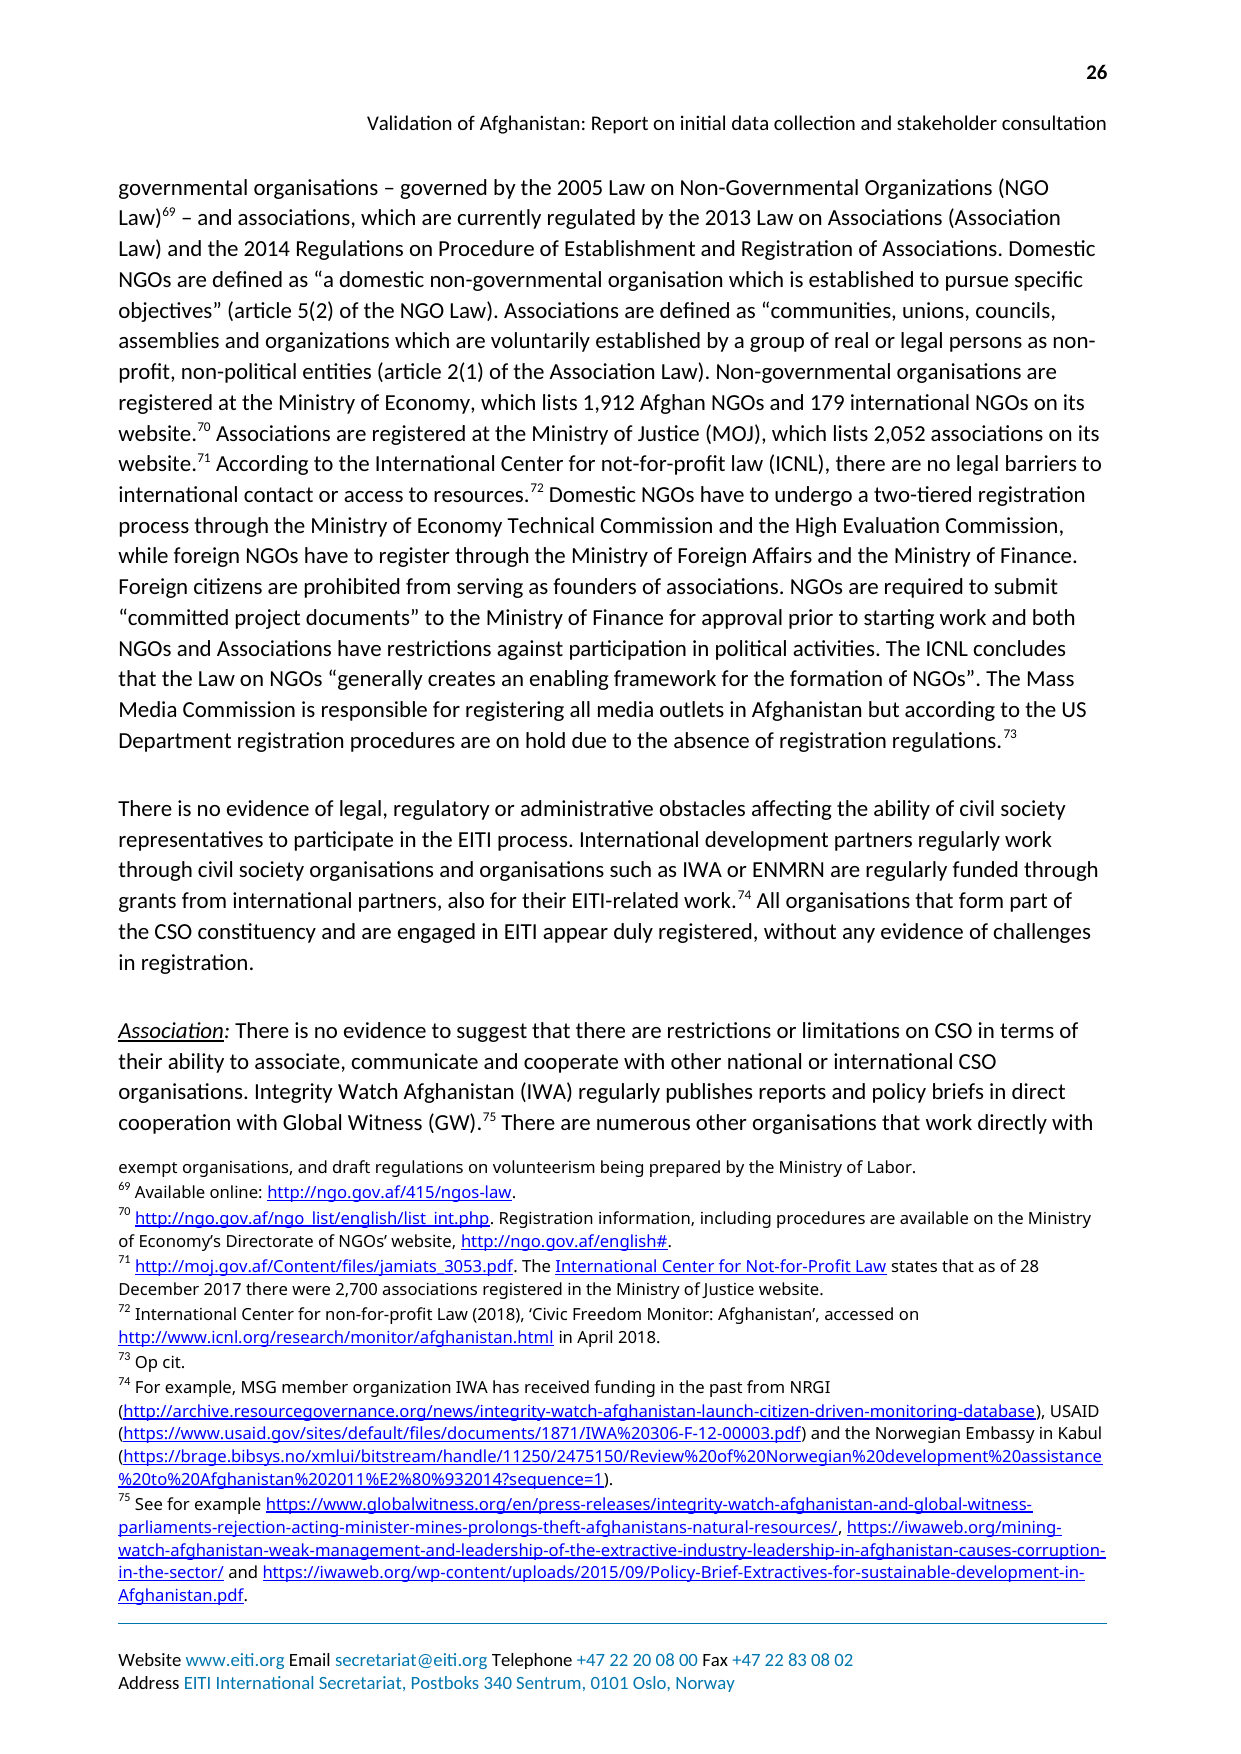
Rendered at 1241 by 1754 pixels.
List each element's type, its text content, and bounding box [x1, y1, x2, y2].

text Association: There is no evidence to suggest that there are restrictions or limitations on CSO in terms of their ability to associate, communicate and cooperate with other national or international CSO organisations. Integrity Watch Afghanistan (IWA) regularly publishes reports and policy briefs in direct cooperation with Global Witness (GW). There are numerous other organisations that work directly with international organisations specifically in the mining sector, including The Liaison Office (LTO) the Civil Society Natural Resources Monitoring Network (CSNRMN), as well as international organisations working directly in the sector such as the Heinrich Boll Stiftung. Civil society organisations regularly work in partnership with other local organisations, often through umbrella organisations such as the Environment and Natural Resources Monitoring Network (NRMN), the Afghanistan Anti-Corruption Network (AACN) or the Agency Coordinating Body for Afghan Relief and Development (ACBAR). On 2 November 2017 the GOIA banned WhatsApp and Telegram on the grounds that the two apps are often used by terrorist organisations to evade government surveillance, but widespread backlash from civil rights groups led to the ban being overturned four days later. [118, 1016, 1107, 1136]
picture [184, 1677, 190, 1689]
picture [732, 1656, 747, 1664]
text Operation: Afghanistan has a hybrid legal system, based on both civil and Shariah law. Frequent legal changes since 2002 have had important consequences for CSOs, and a number of legislative initiatives are pending which should also affect the sector’s operation. Afghanistan’s laws distinguish between non-governmental organisations – governed by the 2005 Law on Non-Governmental Organizations (NGO Law) – and associations, which are currently regulated by the 2013 Law on Associations (Association Law) and the 2014 Regulations on Procedure of Establishment and Registration of Associations. Domestic NGOs are defined as “a domestic non-governmental organisation which is established to pursue specific objectives” (article 5(2) of the NGO Law). Associations are defined as “communities, unions, councils, assemblies and organizations which are voluntarily established by a group of real or legal persons as non-profit, non-political entities (article 2(1) of the Association Law). Non-governmental organisations are registered at the Ministry of Economy, which lists 1,912 Afghan NGOs and 179 international NGOs on its website. Associations are registered at the Ministry of Justice (MOJ), which lists 2,052 associations on its website. According to the International Center for not-for-profit law (ICNL), there are no legal barriers to international contact or access to resources. Domestic NGOs have to undergo a two-tiered registration process through the Ministry of Economy Technical Commission and the High Evaluation Commission, while foreign NGOs have to register through the Ministry of Foreign Affairs and the Ministry of Finance. Foreign citizens are prohibited from serving as founders of associations. NGOs are required to submit “committed project documents” to the Ministry of Finance for approval prior to starting work and both NGOs and Associations have restrictions against participation in political activities. The ICNL concludes that the Law on NGOs “generally creates an enabling framework for the formation of NGOs”. The Mass Media Commission is responsible for registering all media outlets in Afghanistan but according to the US Department registration procedures are on hold due to the absence of registration regulations. [118, 173, 1107, 754]
text There is no evidence of legal, regulatory or administrative obstacles affecting the ability of civil society representatives to participate in the EITI process. International development partners regularly work through civil society organisations and organisations such as IWA or ENMRN are regularly funded through grants from international partners, also for their EITI-related work. All organisations that form part of the CSO constituency and are engaged in EITI appear duly registered, without any evidence of challenges in registration. [118, 794, 1107, 976]
